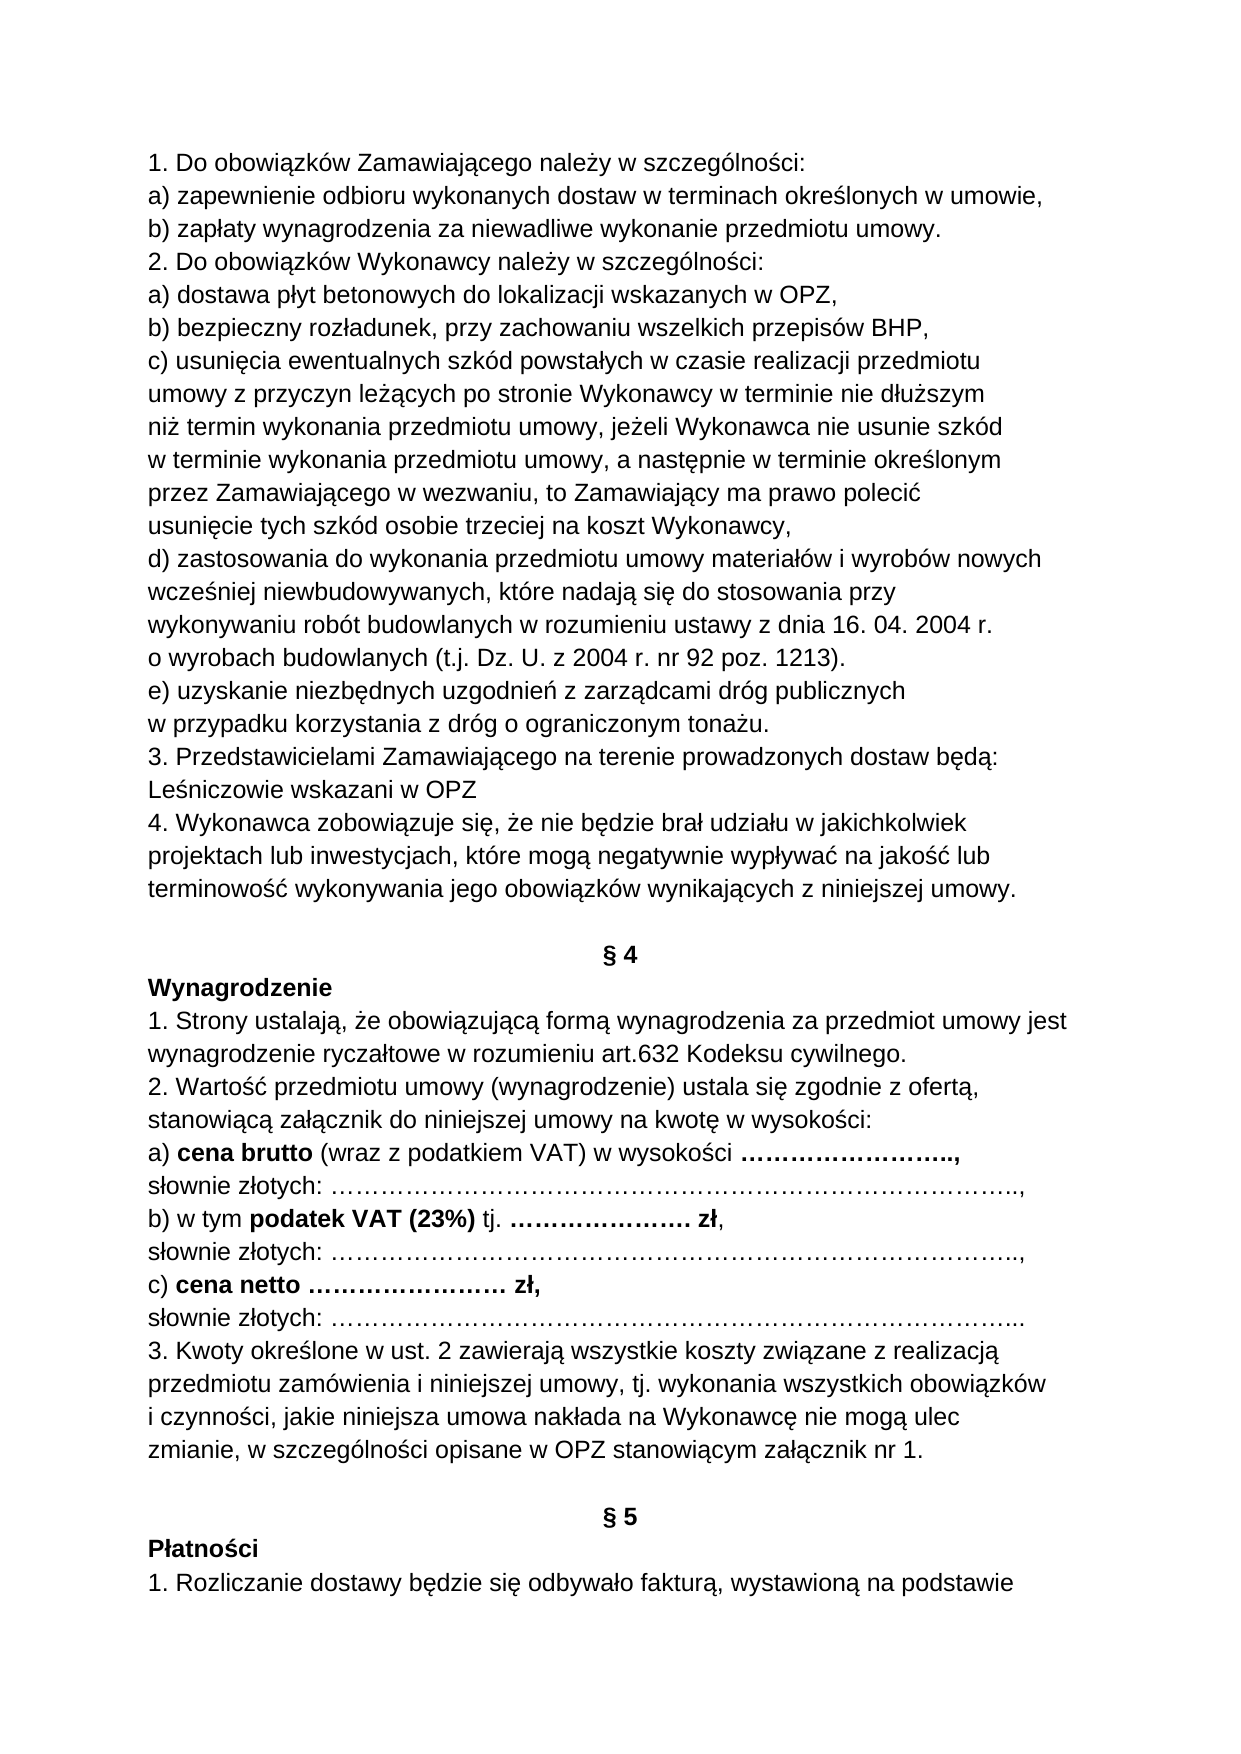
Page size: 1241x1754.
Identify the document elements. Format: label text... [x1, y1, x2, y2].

text Leśniczowie wskazani w OPZ [148, 775, 1093, 804]
text i czynności, jakie niniejsza umowa nakłada na Wykonawcę nie mogą ulec [148, 1402, 1093, 1431]
text niż termin wykonania przedmiotu umowy, jeżeli Wykonawca nie usunie szkód [148, 412, 1093, 441]
text Płatności [148, 1534, 1093, 1563]
text wykonywaniu robót budowlanych w rozumieniu ustawy z dnia 16. 04. 2004 r. [148, 610, 1093, 639]
text 3. Przedstawicielami Zamawiającego na terenie prowadzonych dostaw będą: [148, 742, 1093, 771]
text Wynagrodzenie [148, 973, 1093, 1002]
text przedmiotu zamówienia i niniejszej umowy, tj. wykonania wszystkich obowiązków [148, 1369, 1093, 1398]
text w terminie wykonania przedmiotu umowy, a następnie w terminie określonym [148, 445, 1093, 473]
text przez Zamawiającego w wezwaniu, to Zamawiający ma prawo polecić [148, 478, 1093, 507]
text słownie złotych: ………………………………………………………………………... [148, 1303, 1093, 1332]
text 4. Wykonawca zobowiązuje się, że nie będzie brał udziału w jakichkolwiek [148, 808, 1093, 837]
text a) zapewnienie odbioru wykonanych dostaw w terminach określonych w umowie, [148, 181, 1093, 209]
text stanowiącą załącznik do niniejszej umowy na kwotę w wysokości: [148, 1105, 1093, 1134]
text 1. Rozliczanie dostawy będzie się odbywało fakturą, wystawioną na podstawie [148, 1567, 1093, 1596]
text b) w tym podatek VAT (23%) tj. …………………. zł, [148, 1204, 1093, 1233]
text słownie złotych: ……………………………………………………………………….., [148, 1171, 1093, 1200]
text b) bezpieczny rozładunek, przy zachowaniu wszelkich przepisów BHP, [148, 313, 1093, 341]
text w przypadku korzystania z dróg o ograniczonym tonażu. [148, 709, 1093, 738]
text o wyrobach budowlanych (t.j. Dz. U. z 2004 r. nr 92 poz. 1213). [148, 643, 1093, 672]
text d) zastosowania do wykonania przedmiotu umowy materiałów i wyrobów nowych [148, 544, 1093, 573]
text 3. Kwoty określone w ust. 2 zawierają wszystkie koszty związane z realizacją [148, 1336, 1093, 1365]
text wcześniej niewbudowywanych, które nadają się do stosowania przy [148, 577, 1093, 606]
text wynagrodzenie ryczałtowe w rozumieniu art.632 Kodeksu cywilnego. [148, 1039, 1093, 1068]
text § 4 [148, 940, 1093, 969]
text c) usunięcia ewentualnych szkód powstałych w czasie realizacji przedmiotu [148, 346, 1093, 374]
text a) cena brutto (wraz z podatkiem VAT) w wysokości …………………….., [148, 1138, 1093, 1167]
text zmianie, w szczególności opisane w OPZ stanowiącym załącznik nr 1. [148, 1435, 1093, 1464]
text usunięcie tych szkód osobie trzeciej na koszt Wykonawcy, [148, 511, 1093, 539]
text 2. Wartość przedmiotu umowy (wynagrodzenie) ustala się zgodnie z ofertą, [148, 1072, 1093, 1101]
text a) dostawa płyt betonowych do lokalizacji wskazanych w OPZ, [148, 280, 1093, 308]
text terminowość wykonywania jego obowiązków wynikających z niniejszej umowy. [148, 874, 1093, 903]
text 1. Strony ustalają, że obowiązującą formą wynagrodzenia za przedmiot umowy jest [148, 1006, 1093, 1035]
text b) zapłaty wynagrodzenia za niewadliwe wykonanie przedmiotu umowy. [148, 214, 1093, 242]
text e) uzyskanie niezbędnych uzgodnień z zarządcami dróg publicznych [148, 676, 1093, 705]
text umowy z przyczyn leżących po stronie Wykonawcy w terminie nie dłuższym [148, 379, 1093, 407]
text c) cena netto …………………… zł, [148, 1270, 1093, 1299]
text 1. Do obowiązków Zamawiającego należy w szczególności: [148, 148, 1093, 176]
text 2. Do obowiązków Wykonawcy należy w szczególności: [148, 247, 1093, 275]
text projektach lub inwestycjach, które mogą negatywnie wypływać na jakość lub [148, 841, 1093, 870]
text § 5 [148, 1501, 1093, 1530]
text słownie złotych: ……………………………………………………………………….., [148, 1237, 1093, 1266]
